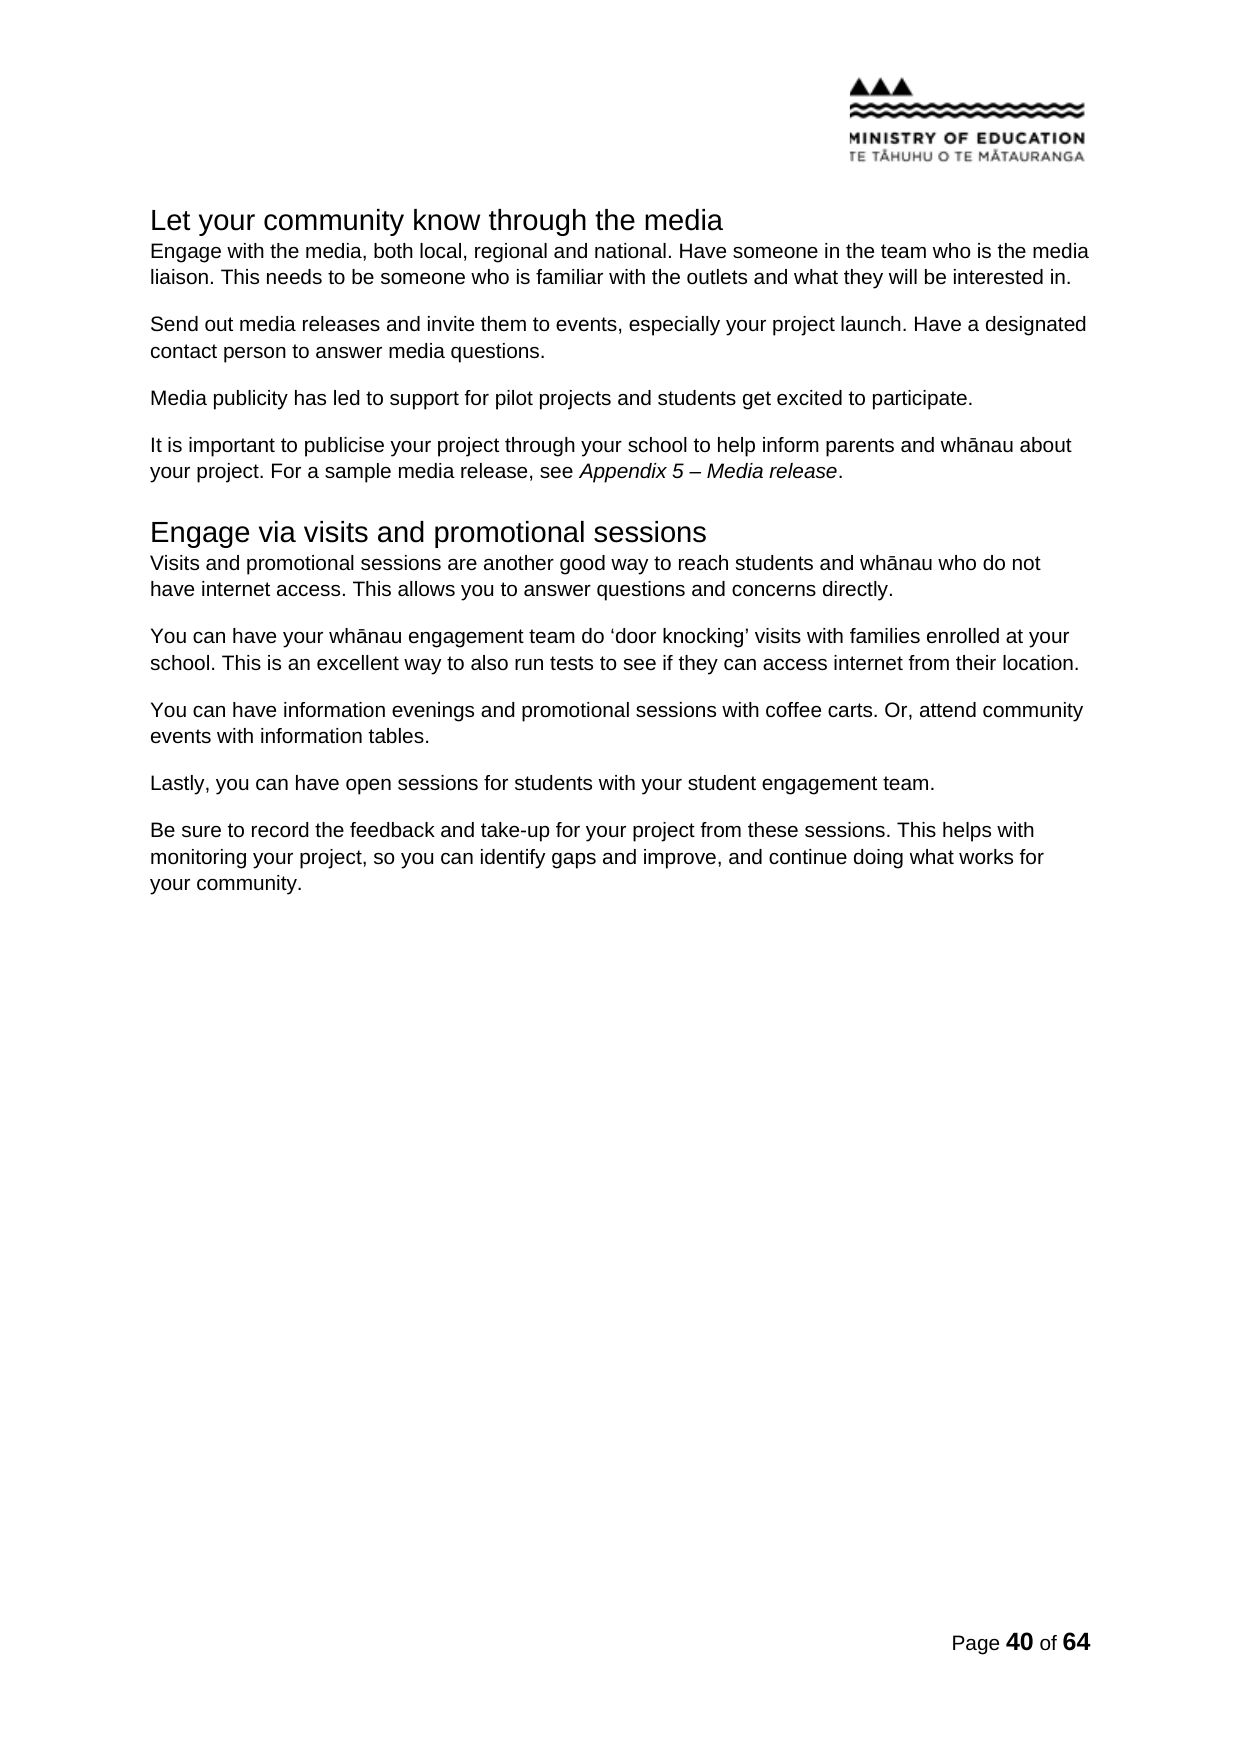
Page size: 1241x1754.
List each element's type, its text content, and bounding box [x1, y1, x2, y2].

picture [849, 73, 1091, 174]
text Visits and promotional sessions are another good way to reach students and whānau who do not have internet access. This allows you to answer questions and concerns directly. [150, 550, 1090, 601]
subtitle Let your community know through the media [150, 203, 1090, 237]
text Be sure to record the feedback and take-up for your project from these sessions. This helps with monitoring your project, so you can identify gaps and improve, and continue doing what works for your community. [150, 818, 1090, 895]
text You can have information evenings and promotional sessions with coffee carts. Or, attend community events with information tables. [150, 697, 1090, 748]
text It is important to publicise your project through your school to help inform parents and whānau about your project. For a sample media release, see Appendix 5 – Media release. [150, 433, 1090, 483]
text Send out media releases and invite them to events, especially your project launch. Have a designated contact person to answer media questions. [150, 312, 1090, 362]
text Media publicity has led to support for pilot projects and students get excited to participate. [150, 386, 1090, 410]
text You can have your whānau engagement team do ‘door knocking’ visits with families enrolled at your school. This is an excellent way to also run tests to see if they can access internet from their location. [150, 624, 1090, 674]
text Engage with the media, both local, regional and national. Have someone in the team who is the media liaison. This needs to be someone who is familiar with the outlets and what they will be interested in. [150, 239, 1090, 289]
subtitle Engage via visits and promotional sessions [150, 515, 1090, 548]
text Lastly, you can have open sessions for students with your student engagement team. [150, 771, 1090, 795]
